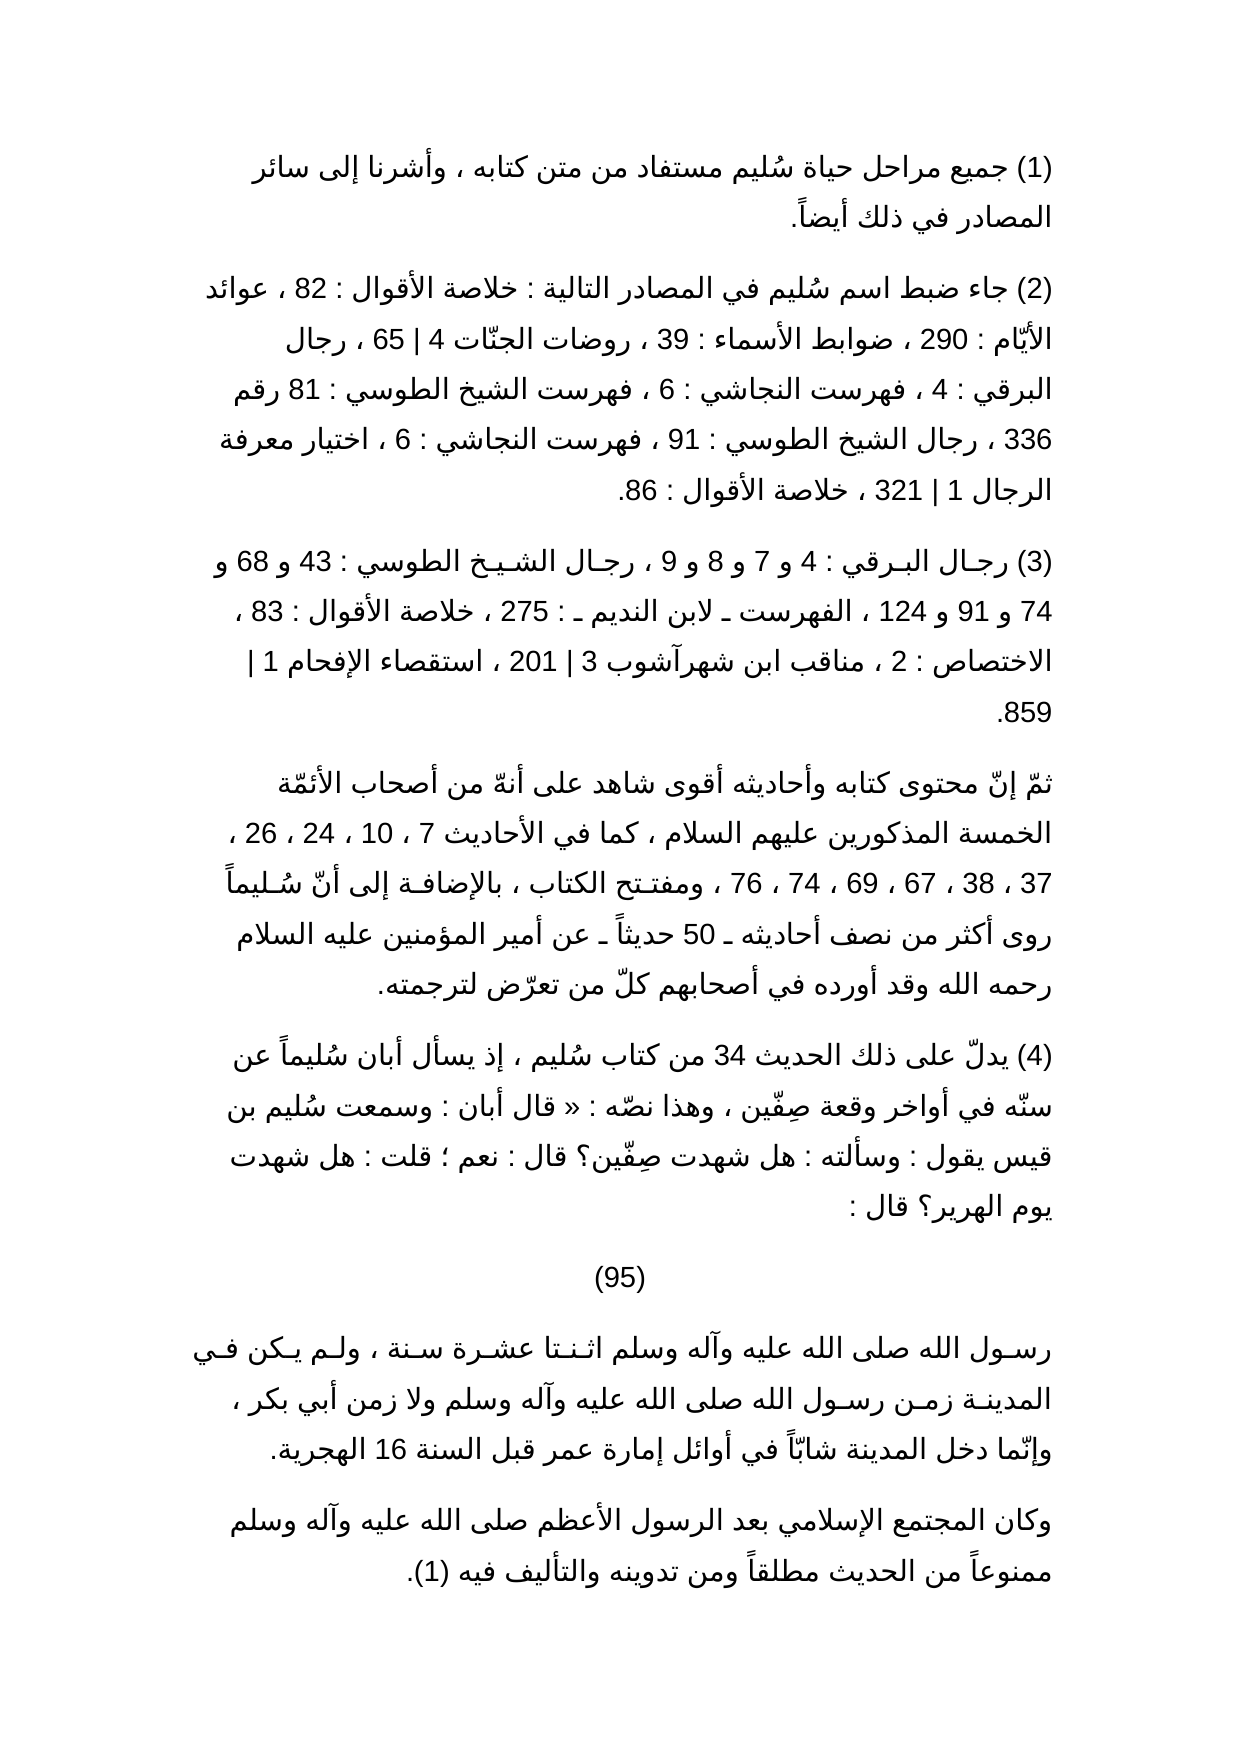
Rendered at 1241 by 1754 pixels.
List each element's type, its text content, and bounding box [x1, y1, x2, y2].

text وكان المجتمع الإسلامي بعد الرسول الأعظم صلى الله عليه وآله وسلم ممنوعاً من الحديث مطلقاً ومن تدوينه والتأليف فيه (1). [187, 1503, 1053, 1587]
text (95) [187, 1260, 1053, 1294]
text ثمّ إنّ محتوى كتابه وأحاديثه أقوى شاهد على أنهّ من أصحاب الأئمّة الخمسة المذكورين عليهم السلام ، كما في الأحاديث 7 ، 10 ، 24 ، 26 ، 37 ، 38 ، 67 ، 69 ، 74 ، 76 ، ومفتـتح الكتاب ، بالإضافـة إلى أنّ سُـليماً روى أكثر من نصف أحاديثه ـ 50 حديثاً ـ عن أمير المؤمنين عليه السلام رحمه الله وقد أورده في أصحابهم كلّ من تعرّض لترجمته. [187, 766, 1053, 1001]
text (1) جميع مراحل حياة سُليم مستفاد من متن كتابه ، وأشرنا إلى سائر المصادر في ذلك أيضاً. [187, 150, 1053, 234]
text (2) جاء ضبط اسم سُليم في المصادر التالية : خلاصة الأقوال : 82 ، عوائد الأيّام : 290 ، ضوابط الأسماء : 39 ، روضات الجنّات 4 | 65 ، رجال البرقي : 4 ، فهرست النجاشي : 6 ، فهرست الشيخ الطوسي : 81 رقم 336 ، رجال الشيخ الطوسي : 91 ، فهرست النجاشي : 6 ، اختيار معرفة الرجال 1 | 321 ، خلاصة الأقوال : 86. [187, 271, 1053, 506]
text رسـول الله صلى الله عليه وآله وسلم اثـنـتا عشـرة سـنة ، ولـم يـكن فـي المدينـة زمـن رسـول الله صلى الله عليه وآله وسلم ولا زمن أبي بكر ، وإنّما دخل المدينة شابّاً في أوائل إمارة عمر قبل السنة 16 الهجرية. [187, 1332, 1053, 1466]
text (3) رجـال البـرقي : 4 و 7 و 8 و 9 ، رجـال الشـيـخ الطوسي : 43 و 68 و 74 و 91 و 124 ، الفهرست ـ لابن النديم ـ : 275 ، خلاصة الأقوال : 83 ، الاختصاص : 2 ، مناقب ابن شهرآشوب 3 | 201 ، استقصاء الإفحام 1 | 859. [187, 544, 1053, 728]
text (4) يدلّ على ذلك الحديث 34 من كتاب سُليم ، إذ يسأل أبان سُليماً عن سنّه في أواخر وقعة صِفّين ، وهذا نصّه : « قال أبان : وسمعت سُليم بن قيس يقول : وسألته : هل شهدت صِفّين؟ قال : نعم ؛ قلت : هل شهدت يوم الهرير؟ قال : [187, 1038, 1053, 1223]
